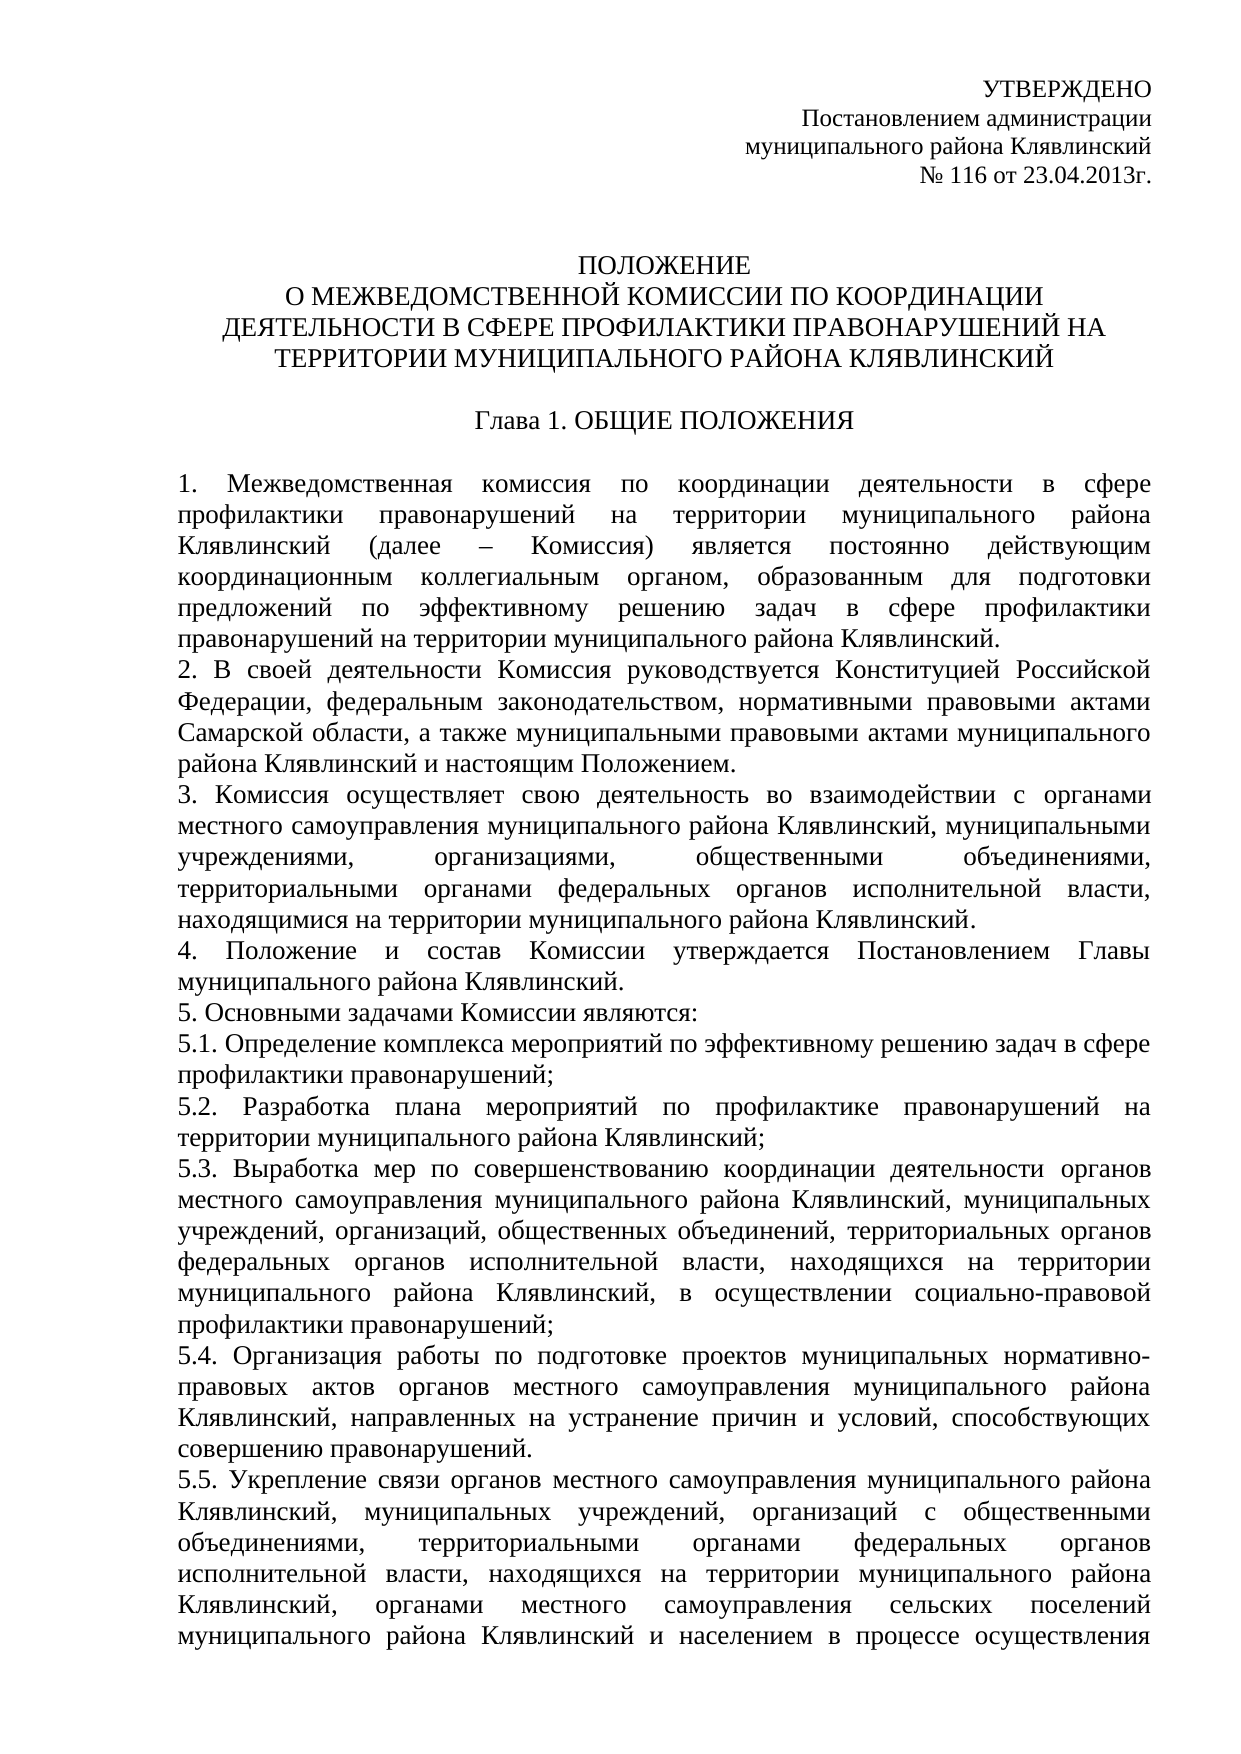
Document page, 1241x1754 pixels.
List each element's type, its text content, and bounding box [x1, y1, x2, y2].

text Глава 1. ОБЩИЕ ПОЛОЖЕНИЯ [177, 404, 1152, 436]
text 5.4. Организация работы по подготовке проектов муниципальных нормативно-правовых актов органов местного самоуправления муниципального района Клявлинский, направленных на устранение причин и условий, способствующих совершению правонарушений. [177, 1339, 1152, 1463]
text 5.2. Разработка плана мероприятий по профилактике правонарушений на территории муниципального района Клявлинский; [177, 1090, 1152, 1152]
text 3. Комиссия осуществляет свою деятельность во взаимодействии с органами местного самоуправления муниципального района Клявлинский, муниципальными учреждениями, организациями, общественными объединениями, территориальными органами федеральных органов исполнительной власти, находящимися на территории муниципального района Клявлинский. [177, 778, 1152, 934]
text УТВЕРЖДЕНО [177, 74, 1152, 103]
text ПОЛОЖЕНИЕ [177, 249, 1152, 280]
text О МЕЖВЕДОМСТВЕННОЙ КОМИССИИ ПО КООРДИНАЦИИ ДЕЯТЕЛЬНОСТИ В СФЕРЕ ПРОФИЛАКТИКИ ПРАВОНАРУШЕНИЙ НА ТЕРРИТОРИИ МУНИЦИПАЛЬНОГО РАЙОНА КЛЯВЛИНСКИЙ [177, 280, 1152, 373]
text муниципального района Клявлинский [177, 131, 1152, 160]
text 5.3. Выработка мер по совершенствованию координации деятельности органов местного самоуправления муниципального района Клявлинский, муниципальных учреждений, организаций, общественных объединений, территориальных органов федеральных органов исполнительной власти, находящихся на территории муниципального района Клявлинский, в осуществлении социально-правовой профилактики правонарушений; [177, 1152, 1152, 1339]
text № 116 от 23.04.2013г. [177, 160, 1152, 189]
text 4. Положение и состав Комиссии утверждается Постановлением Главы муниципального района Клявлинский. [177, 934, 1152, 996]
text Постановлением администрации [177, 103, 1152, 131]
subtitle 1. Межведомственная комиссия по координации деятельности в сфере профилактики правонарушений на территории муниципального района Клявлинский (далее – Комиссия) является постоянно действующим координационным коллегиальным органом, образованным для подготовки предложений по эффективному решению задач в сфере профилактики правонарушений на территории муниципального района Клявлинский. [177, 467, 1152, 654]
text 2. В своей деятельности Комиссия руководствуется Конституцией Российской Федерации, федеральным законодательством, нормативными правовыми актами Самарской области, а также муниципальными правовыми актами муниципального района Клявлинский и настоящим Положением. [177, 654, 1152, 778]
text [177, 1463, 1152, 1650]
text 5.1. Определение комплекса мероприятий по эффективному решению задач в сфере профилактики правонарушений; [177, 1027, 1152, 1090]
text 5. Основными задачами Комиссии являются: [177, 996, 1152, 1027]
